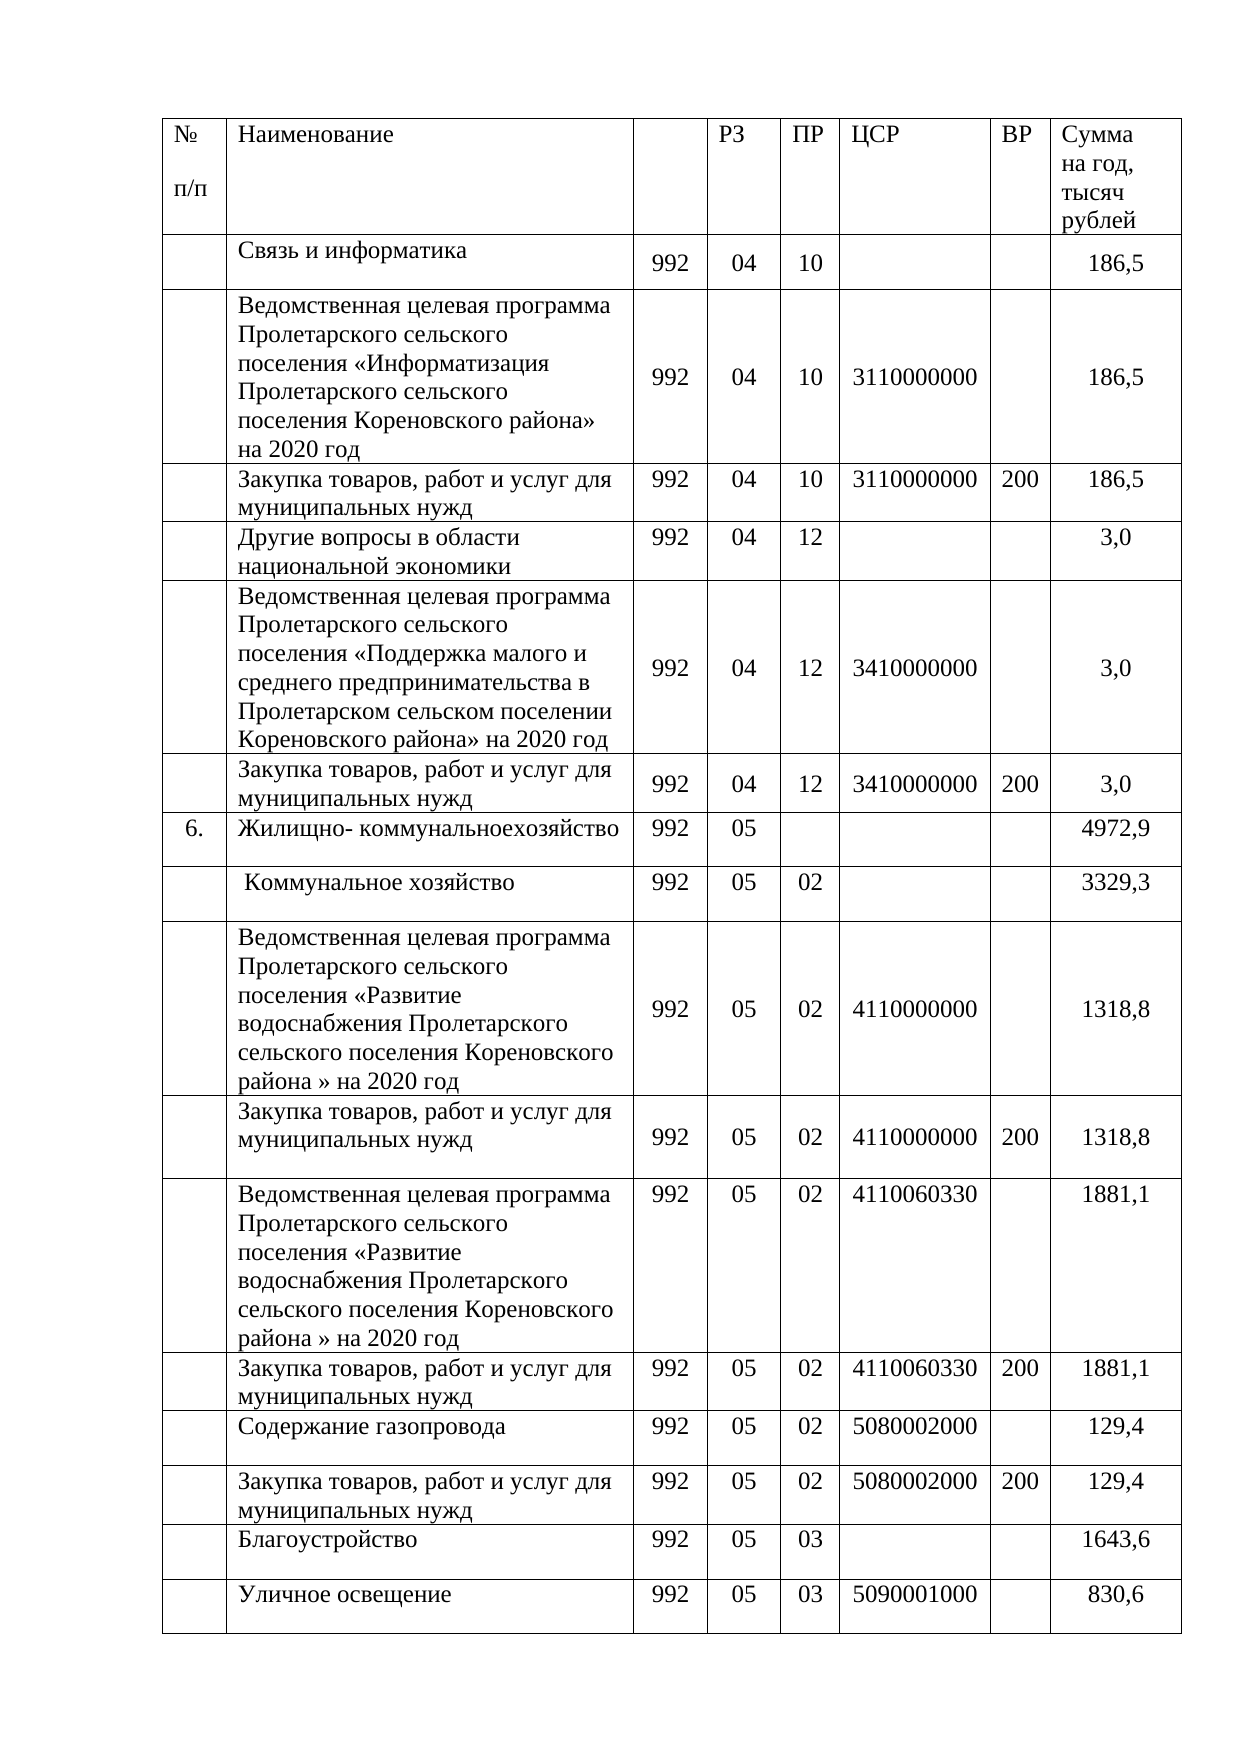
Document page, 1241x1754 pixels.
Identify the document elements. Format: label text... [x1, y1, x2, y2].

table_cell 05 [708, 813, 780, 866]
table_cell Ведомственная целевая программа Пролетарского сельского поселения «Поддержка малого и среднего предпринимательства в Пролетарском сельском поселении Кореновского района» на 2020 год [227, 581, 633, 753]
table_cell Закупка товаров, работ и услуг для муниципальных нужд [227, 754, 633, 812]
table_cell 5080002000 [840, 1411, 990, 1465]
table_cell 200 [991, 1466, 1050, 1523]
table_cell [163, 1353, 226, 1410]
table_cell 4110000000 [840, 922, 990, 1095]
table_cell 1318,8 [1051, 1096, 1181, 1178]
table_cell [991, 235, 1050, 289]
table_cell 12 [781, 581, 839, 753]
table_cell [991, 813, 1050, 866]
table_cell 02 [781, 1353, 839, 1410]
table_cell 3,0 [1051, 581, 1181, 753]
table_cell 129,4 [1051, 1466, 1181, 1523]
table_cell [227, 1466, 633, 1523]
table_cell [840, 867, 990, 921]
table_cell [163, 235, 226, 289]
table_cell 992 [634, 1580, 707, 1633]
table_cell [163, 464, 226, 521]
table_cell 10 [781, 464, 839, 521]
table_cell 04 [708, 522, 780, 580]
table_header № п/п [163, 119, 226, 234]
table_cell [991, 867, 1050, 921]
table_cell 4972,9 [1051, 813, 1181, 866]
table_cell 05 [708, 1525, 780, 1578]
table_cell 186,5 [1051, 464, 1181, 521]
table_cell [840, 1525, 990, 1578]
table_cell 992 [634, 290, 707, 463]
table_cell [163, 1179, 226, 1352]
table_cell Содержание газопровода [227, 1411, 633, 1465]
table_cell 4110000000 [840, 1096, 990, 1178]
table_cell 10 [781, 235, 839, 289]
table_cell 200 [991, 1353, 1050, 1410]
table_cell Связь и информатика [227, 235, 633, 289]
table_cell [840, 235, 990, 289]
table_cell [163, 1580, 226, 1633]
table_header Сумма на год, тысяч рублей [1051, 119, 1181, 234]
table_cell 3,0 [1051, 522, 1181, 580]
table_cell 1643,6 [1051, 1525, 1181, 1578]
table_cell Ведомственная целевая программа Пролетарского сельского поселения «Развитие водоснабжения Пролетарского сельского поселения Кореновского района » на 2020 год [227, 922, 633, 1095]
table_cell 05 [708, 1096, 780, 1178]
table_cell 05 [708, 922, 780, 1095]
table_header ВР [991, 119, 1050, 234]
table_cell 992 [634, 867, 707, 921]
table_cell 04 [708, 754, 780, 812]
table_cell 3329,3 [1051, 867, 1181, 921]
table_cell 5090001000 [840, 1580, 990, 1633]
table_cell 1881,1 [1051, 1179, 1181, 1352]
table_cell [991, 922, 1050, 1095]
table_cell Закупка товаров, работ и услуг для муниципальных нужд [227, 1096, 633, 1178]
table_cell 992 [634, 922, 707, 1095]
table_cell 992 [634, 813, 707, 866]
table_cell 02 [781, 1179, 839, 1352]
table_cell [163, 1096, 226, 1178]
table_cell 186,5 [1051, 290, 1181, 463]
table_cell 992 [634, 1096, 707, 1178]
table_cell [163, 1411, 226, 1465]
table_cell [991, 1411, 1050, 1465]
table_cell 05 [708, 1179, 780, 1352]
table_cell Другие вопросы в области национальной экономики [227, 522, 633, 580]
table_cell [781, 813, 839, 866]
table_cell 992 [634, 1179, 707, 1352]
table_cell 992 [634, 754, 707, 812]
table_cell Закупка товаров, работ и услуг для муниципальных нужд [227, 1353, 633, 1410]
table_cell Уличное освещение [227, 1580, 633, 1633]
table_cell 4110060330 [840, 1353, 990, 1410]
table_header [634, 119, 707, 234]
table_cell Коммунальное хозяйство [227, 867, 633, 921]
table_cell 02 [781, 1466, 839, 1523]
table_cell 05 [708, 867, 780, 921]
table_cell 830,6 [1051, 1580, 1181, 1633]
table_cell [840, 813, 990, 866]
table_cell [163, 290, 226, 463]
table_cell Ведомственная целевая программа Пролетарского сельского поселения «Развитие водоснабжения Пролетарского сельского поселения Кореновского района » на 2020 год [227, 1179, 633, 1352]
table_cell 05 [708, 1353, 780, 1410]
table_cell [163, 867, 226, 921]
table_cell 992 [634, 1466, 707, 1523]
table_cell 200 [991, 754, 1050, 812]
table_cell 3110000000 [840, 464, 990, 521]
table_cell [163, 1466, 226, 1523]
table_cell [991, 581, 1050, 753]
table_cell 992 [634, 1525, 707, 1578]
table_cell 992 [634, 581, 707, 753]
table_cell [991, 1525, 1050, 1578]
table_cell 02 [781, 1411, 839, 1465]
table_header ПР [781, 119, 839, 234]
table_cell [991, 290, 1050, 463]
table_cell 03 [781, 1580, 839, 1633]
table_cell [163, 1525, 226, 1578]
table_cell 03 [781, 1525, 839, 1578]
table_cell [991, 522, 1050, 580]
table_cell 04 [708, 464, 780, 521]
table_header Наименование [227, 119, 633, 234]
table_cell Ведомственная целевая программа Пролетарского сельского поселения «Информатизация Пролетарского сельского поселения Кореновского района» на 2020 год [227, 290, 633, 463]
table_cell 04 [708, 290, 780, 463]
table_cell 186,5 [1051, 235, 1181, 289]
table_cell 4110060330 [840, 1179, 990, 1352]
table_cell 1318,8 [1051, 922, 1181, 1095]
table_cell 992 [634, 1353, 707, 1410]
table_cell [163, 581, 226, 753]
table_cell 05 [708, 1466, 780, 1523]
table_cell [163, 922, 226, 1095]
table_cell 1881,1 [1051, 1353, 1181, 1410]
table_cell 992 [634, 235, 707, 289]
table_cell 992 [634, 464, 707, 521]
table_cell Закупка товаров, работ и услуг для муниципальных нужд [227, 464, 633, 521]
table_cell 12 [781, 754, 839, 812]
table_cell 02 [781, 1096, 839, 1178]
table_cell 129,4 [1051, 1411, 1181, 1465]
table_header РЗ [708, 119, 780, 234]
table_cell 200 [991, 464, 1050, 521]
table_cell 12 [781, 522, 839, 580]
table_cell 05 [708, 1580, 780, 1633]
table_cell 3110000000 [840, 290, 990, 463]
table_cell 3,0 [1051, 754, 1181, 812]
table_cell [840, 522, 990, 580]
table_cell 3410000000 [840, 581, 990, 753]
table_cell [991, 1580, 1050, 1633]
table_cell [163, 754, 226, 812]
table_cell 200 [991, 1096, 1050, 1178]
table_cell 02 [781, 922, 839, 1095]
table_cell [163, 522, 226, 580]
table_cell 992 [634, 1411, 707, 1465]
table_cell Благоустройство [227, 1525, 633, 1578]
table_cell 3410000000 [840, 754, 990, 812]
table_cell 6. [163, 813, 226, 866]
table_cell 04 [708, 235, 780, 289]
table_cell 04 [708, 581, 780, 753]
table_cell 10 [781, 290, 839, 463]
table_cell 02 [781, 867, 839, 921]
table_cell Жилищно- коммунальноехозяйство [227, 813, 633, 866]
table_cell [991, 1179, 1050, 1352]
table_cell 05 [708, 1411, 780, 1465]
table_cell 5080002000 [840, 1466, 990, 1523]
table_header ЦСР [840, 119, 990, 234]
table_cell 992 [634, 522, 707, 580]
